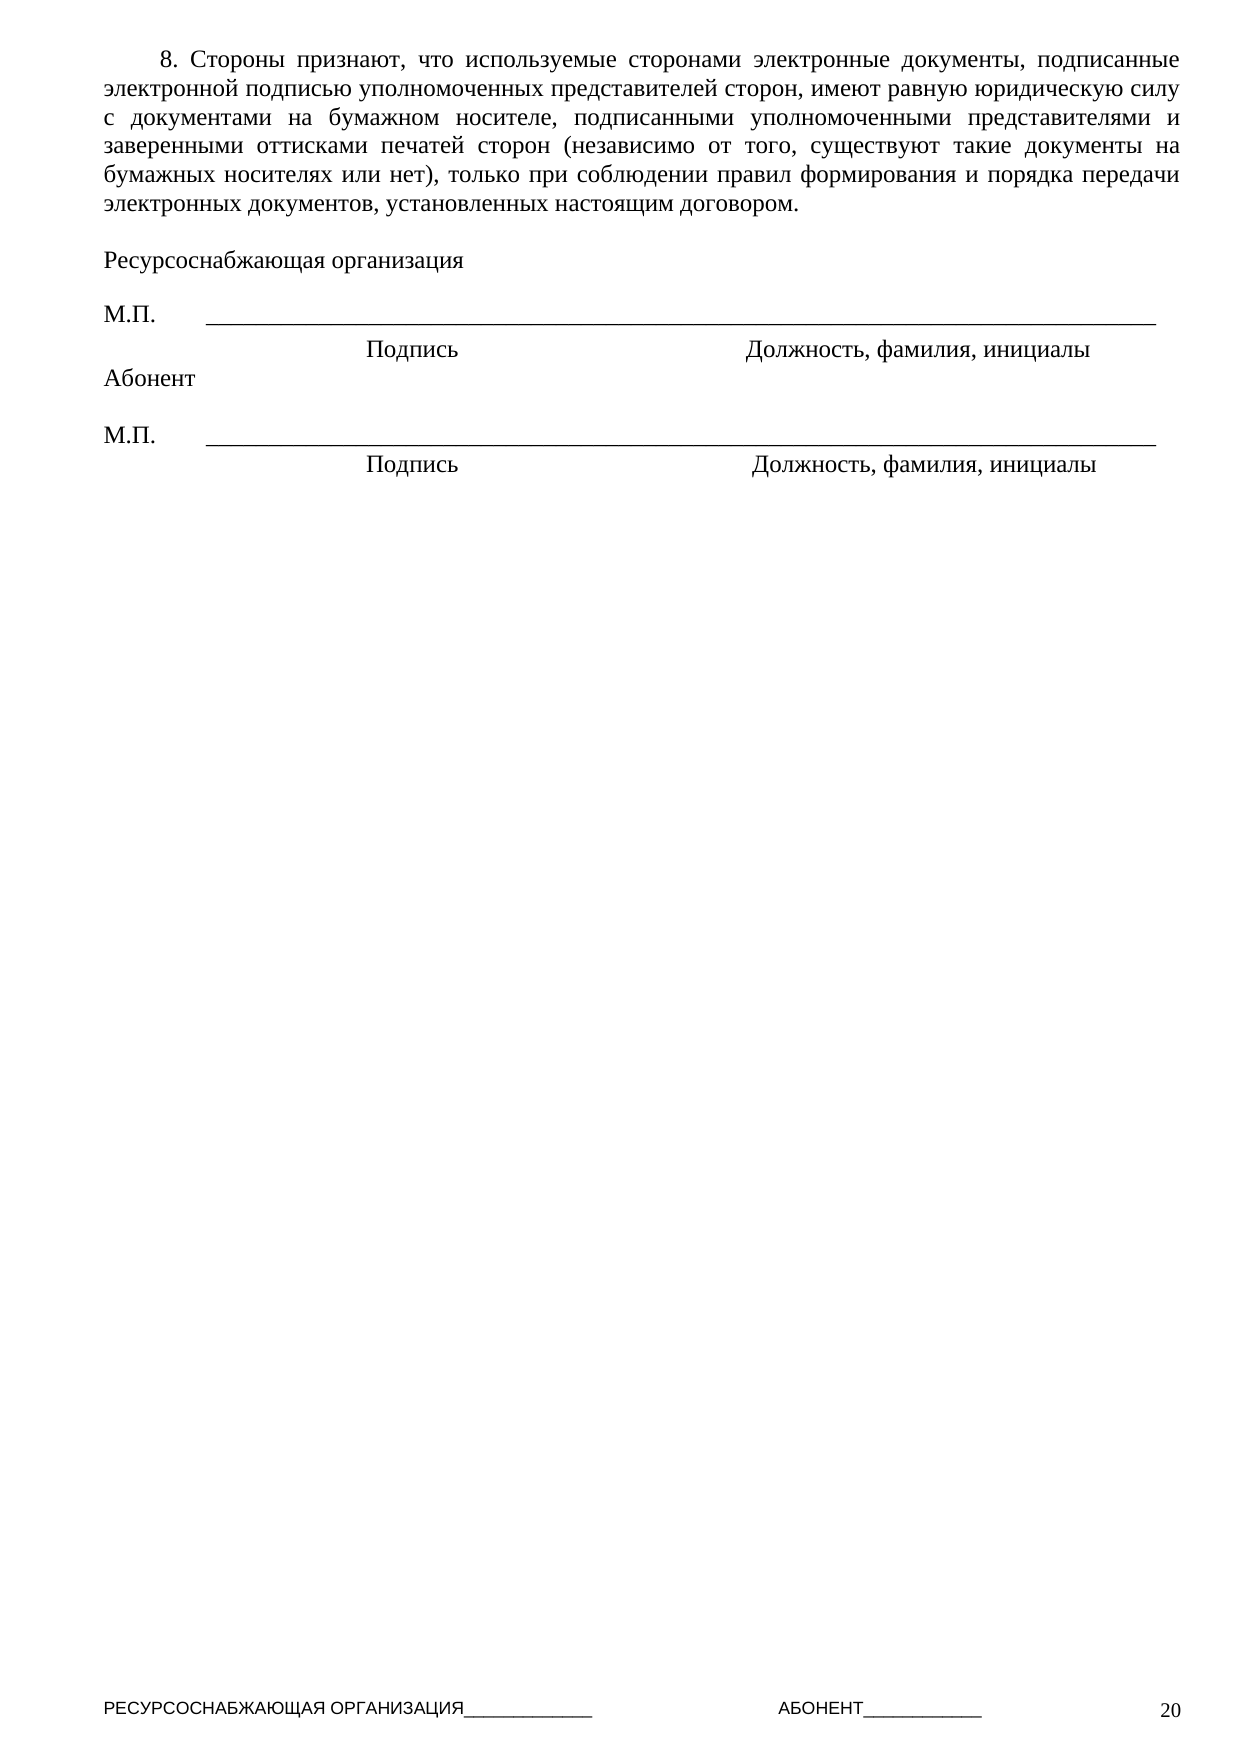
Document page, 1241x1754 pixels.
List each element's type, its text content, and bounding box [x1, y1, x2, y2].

text Подпись Должность, фамилия, инициалы [103, 449, 1181, 478]
text 8. Стороны признают, что используемые сторонами электронные документы, подписанные электронной подписью уполномоченных представителей сторон, имеют равную юридическую силу с документами на бумажном носителе, подписанными уполномоченными представителями и заверенными оттисками печатей сторон (независимо от того, существуют такие документы на бумажных носителях или нет), только при соблюдении правил формирования и порядка передачи электронных документов, установленных настоящим договором. [103, 44, 1181, 217]
text Подпись Должность, фамилия, инициалы [103, 334, 1181, 363]
text Ресурсоснабжающая организация [103, 246, 1181, 274]
text М.П. ____________________________________________________________________________ [103, 421, 1181, 449]
subtitle М.П. ____________________________________________________________________________ [103, 299, 1181, 328]
text Абонент [103, 363, 1181, 392]
